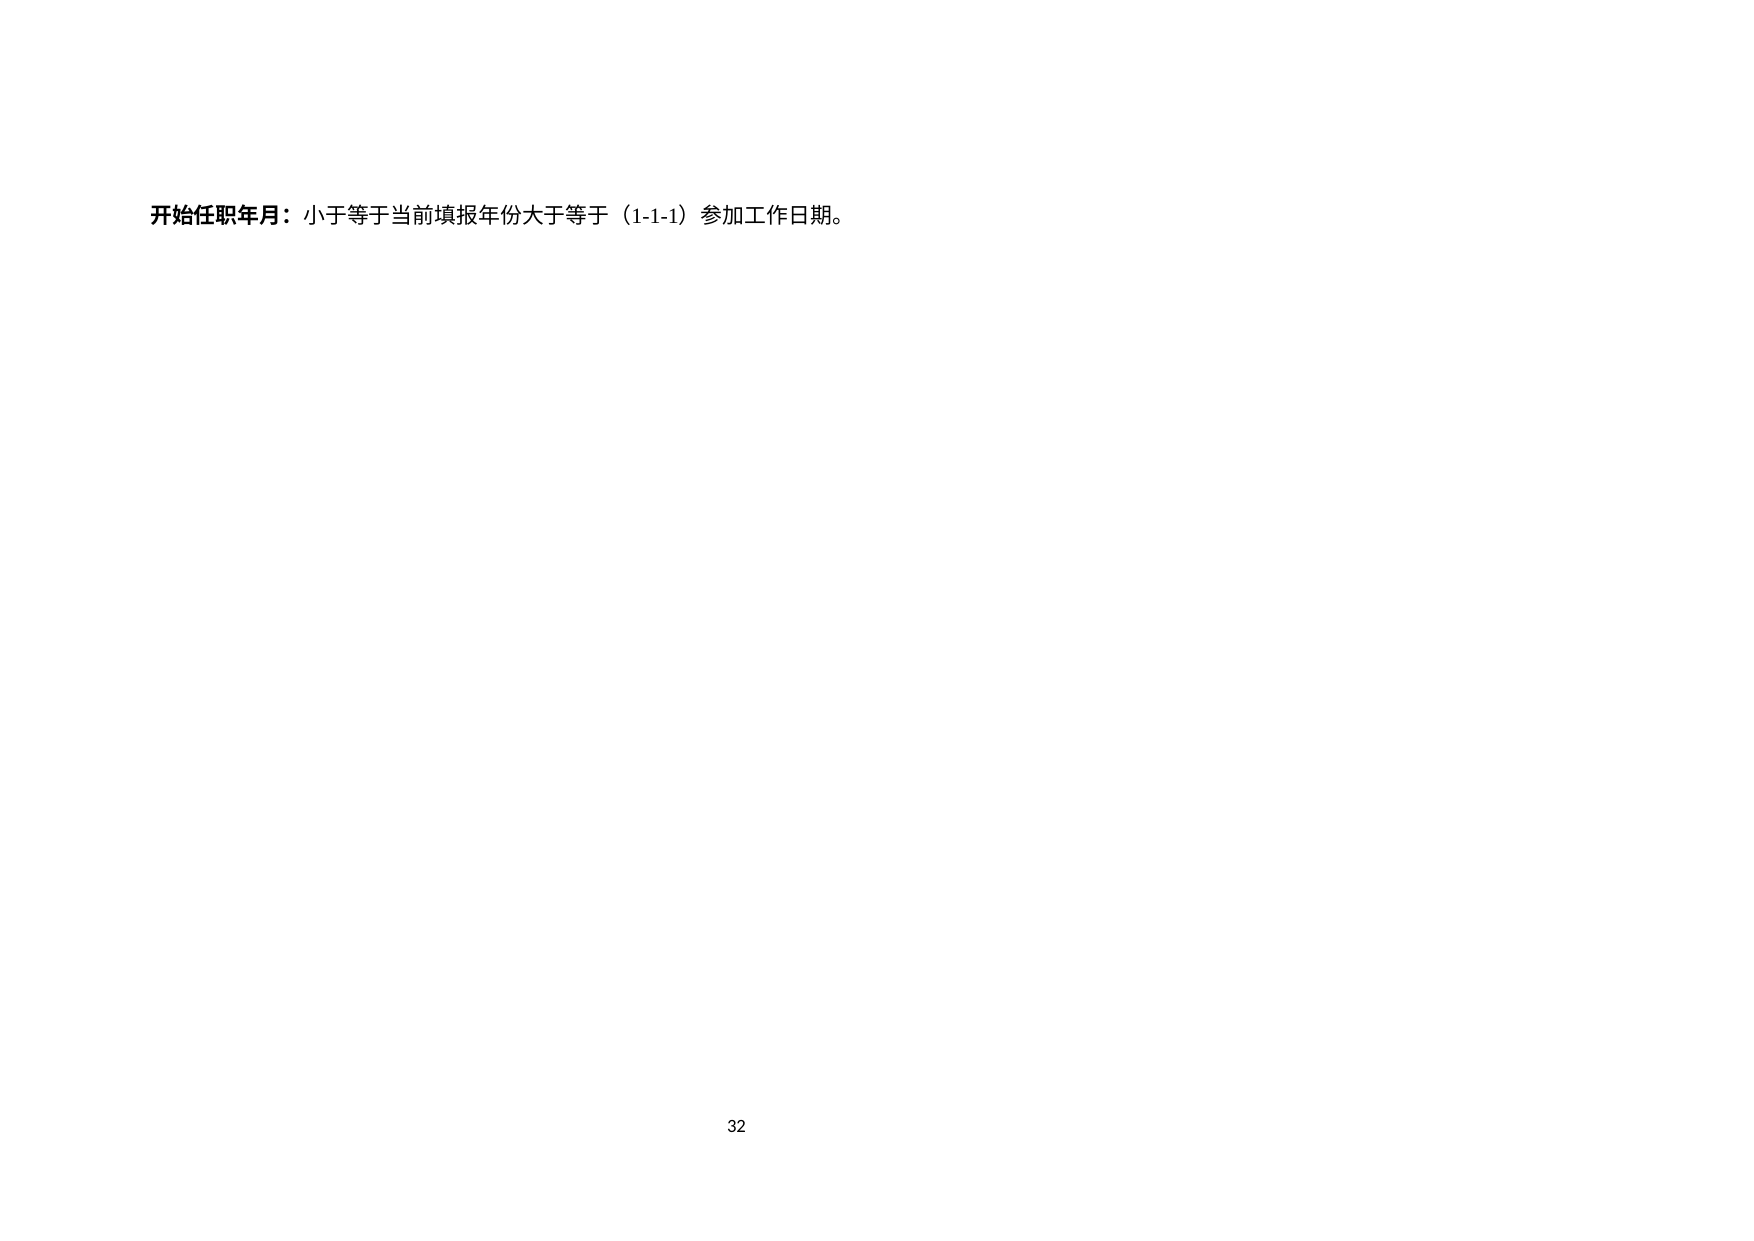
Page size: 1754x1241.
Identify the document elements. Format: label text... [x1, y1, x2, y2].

text 开始任职年月：小于等于当前填报年份大于等于（1-1-1）参加工作日期。 [150, 198, 1604, 229]
